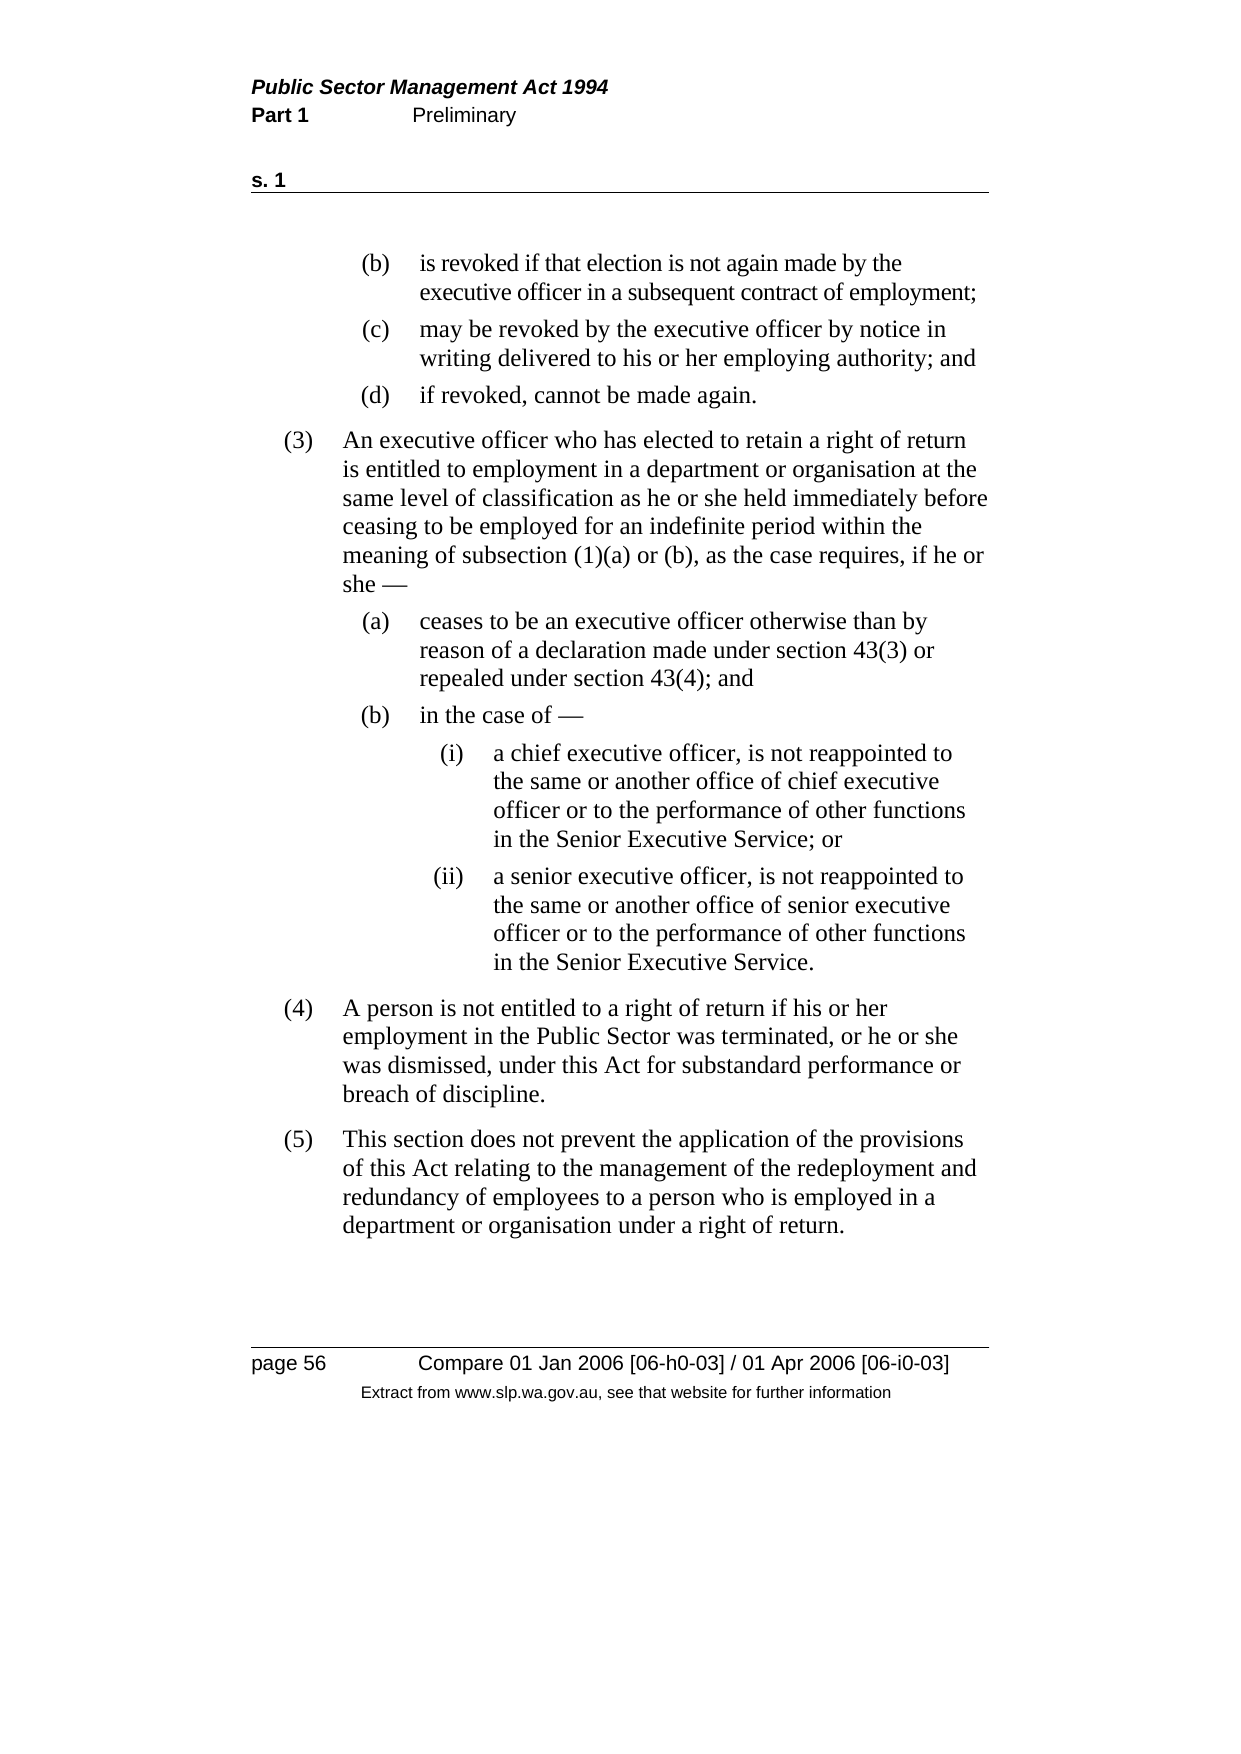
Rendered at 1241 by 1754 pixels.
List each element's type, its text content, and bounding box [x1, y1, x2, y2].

text (b) in the case of — [251, 701, 989, 729]
text (b) is revoked if that election is not again made by the executive officer in a subsequent contract of employment; [251, 248, 989, 306]
text (c) may be revoked by the executive officer by notice in writing delivered to his or her employing authority; and [251, 314, 989, 371]
text (4) A person is not entitled to a right of return if his or her employment in the Public Sector was terminated, or he or she was dismissed, under this Act for substandard performance or breach of discipline. [251, 993, 989, 1108]
text (5) This section does not prevent the application of the provisions of this Act relating to the management of the redeployment and redundancy of employees to a person who is employed in a department or organisation under a right of return. [251, 1124, 989, 1239]
text (a) ceases to be an executive officer otherwise than by reason of a declaration made under section 43(3) or repealed under section 43(4); and [251, 606, 989, 692]
text (ii) a senior executive officer, is not reappointed to the same or another office of senior executive officer or to the performance of other functions in the Senior Executive Service. [251, 861, 989, 976]
text (i) a chief executive officer, is not reappointed to the same or another office of chief executive officer or to the performance of other functions in the Senior Executive Service; or [251, 738, 989, 853]
text (d) if revoked, cannot be made again. [251, 380, 989, 408]
text (3) An executive officer who has elected to retain a right of return is entitled to employment in a department or organisation at the same level of classification as he or she held immediately before ceasing to be employed for an indefinite period within the meaning of subsection (1)(a) or (b), as the case requires, if he or she — [251, 425, 989, 598]
